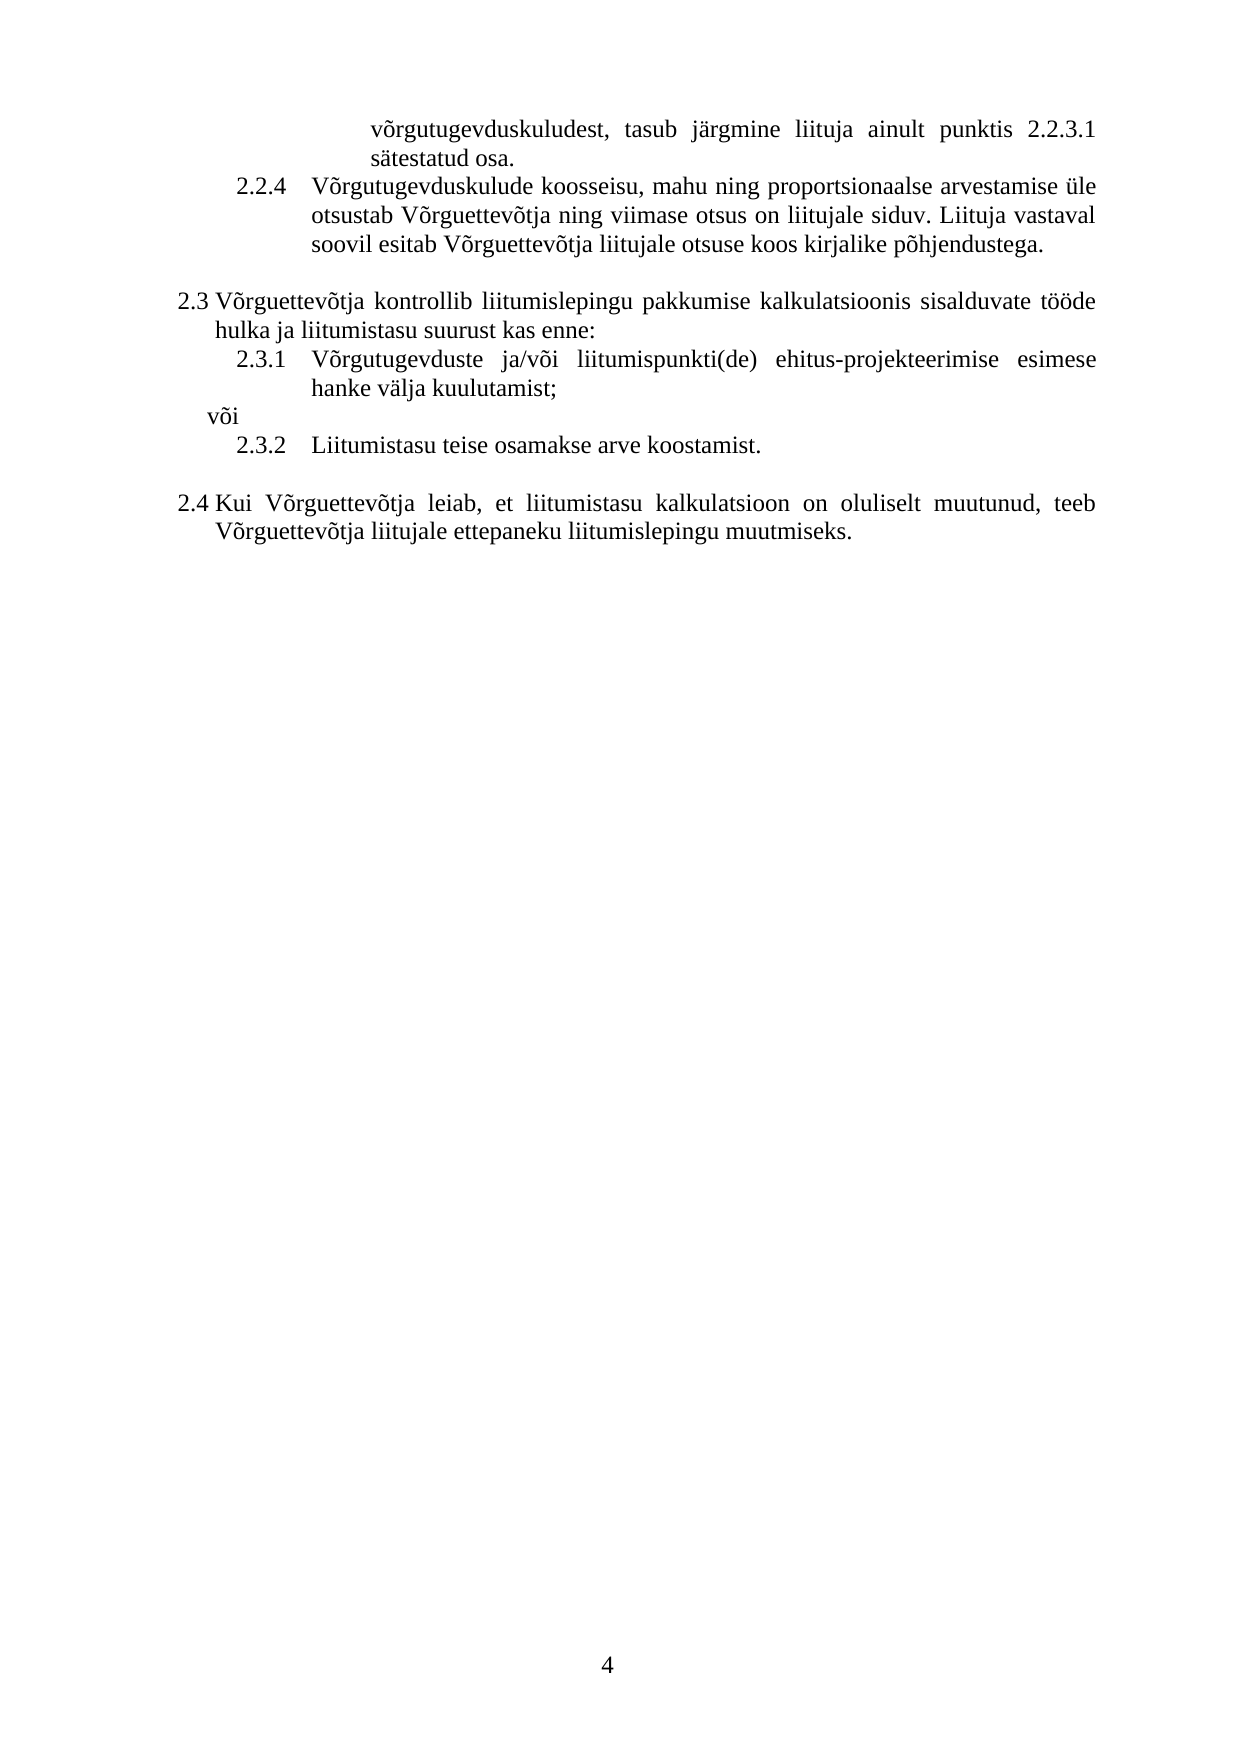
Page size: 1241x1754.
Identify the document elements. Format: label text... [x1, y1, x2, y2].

list Võrguettevõtja kontrollib liitumislepingu pakkumise kalkulatsioonis sisalduvate tööde hulka ja liitumistasu suurust kas enne: [177, 286, 1097, 344]
list Liitumistasu teise osamakse arve koostamist. [236, 430, 1097, 459]
text või [207, 401, 1097, 430]
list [295, 114, 1097, 171]
list Võrgutugevduskulude koosseisu, mahu ning proportsionaalse arvestamise üle otsustab Võrguettevõtja ning viimase otsus on liitujale siduv. Liituja vastaval soovil esitab Võrguettevõtja liitujale otsuse koos kirjalike põhjendustega. [236, 171, 1097, 258]
list Võrgutugevduste ja/või liitumispunkti(de) ehitus-projekteerimise esimese hanke välja kuulutamist; [236, 344, 1097, 401]
list Kui Võrguettevõtja leiab, et liitumistasu kalkulatsioon on oluliselt muutunud, teeb Võrguettevõtja liitujale ettepaneku liitumislepingu muutmiseks. [177, 488, 1097, 545]
